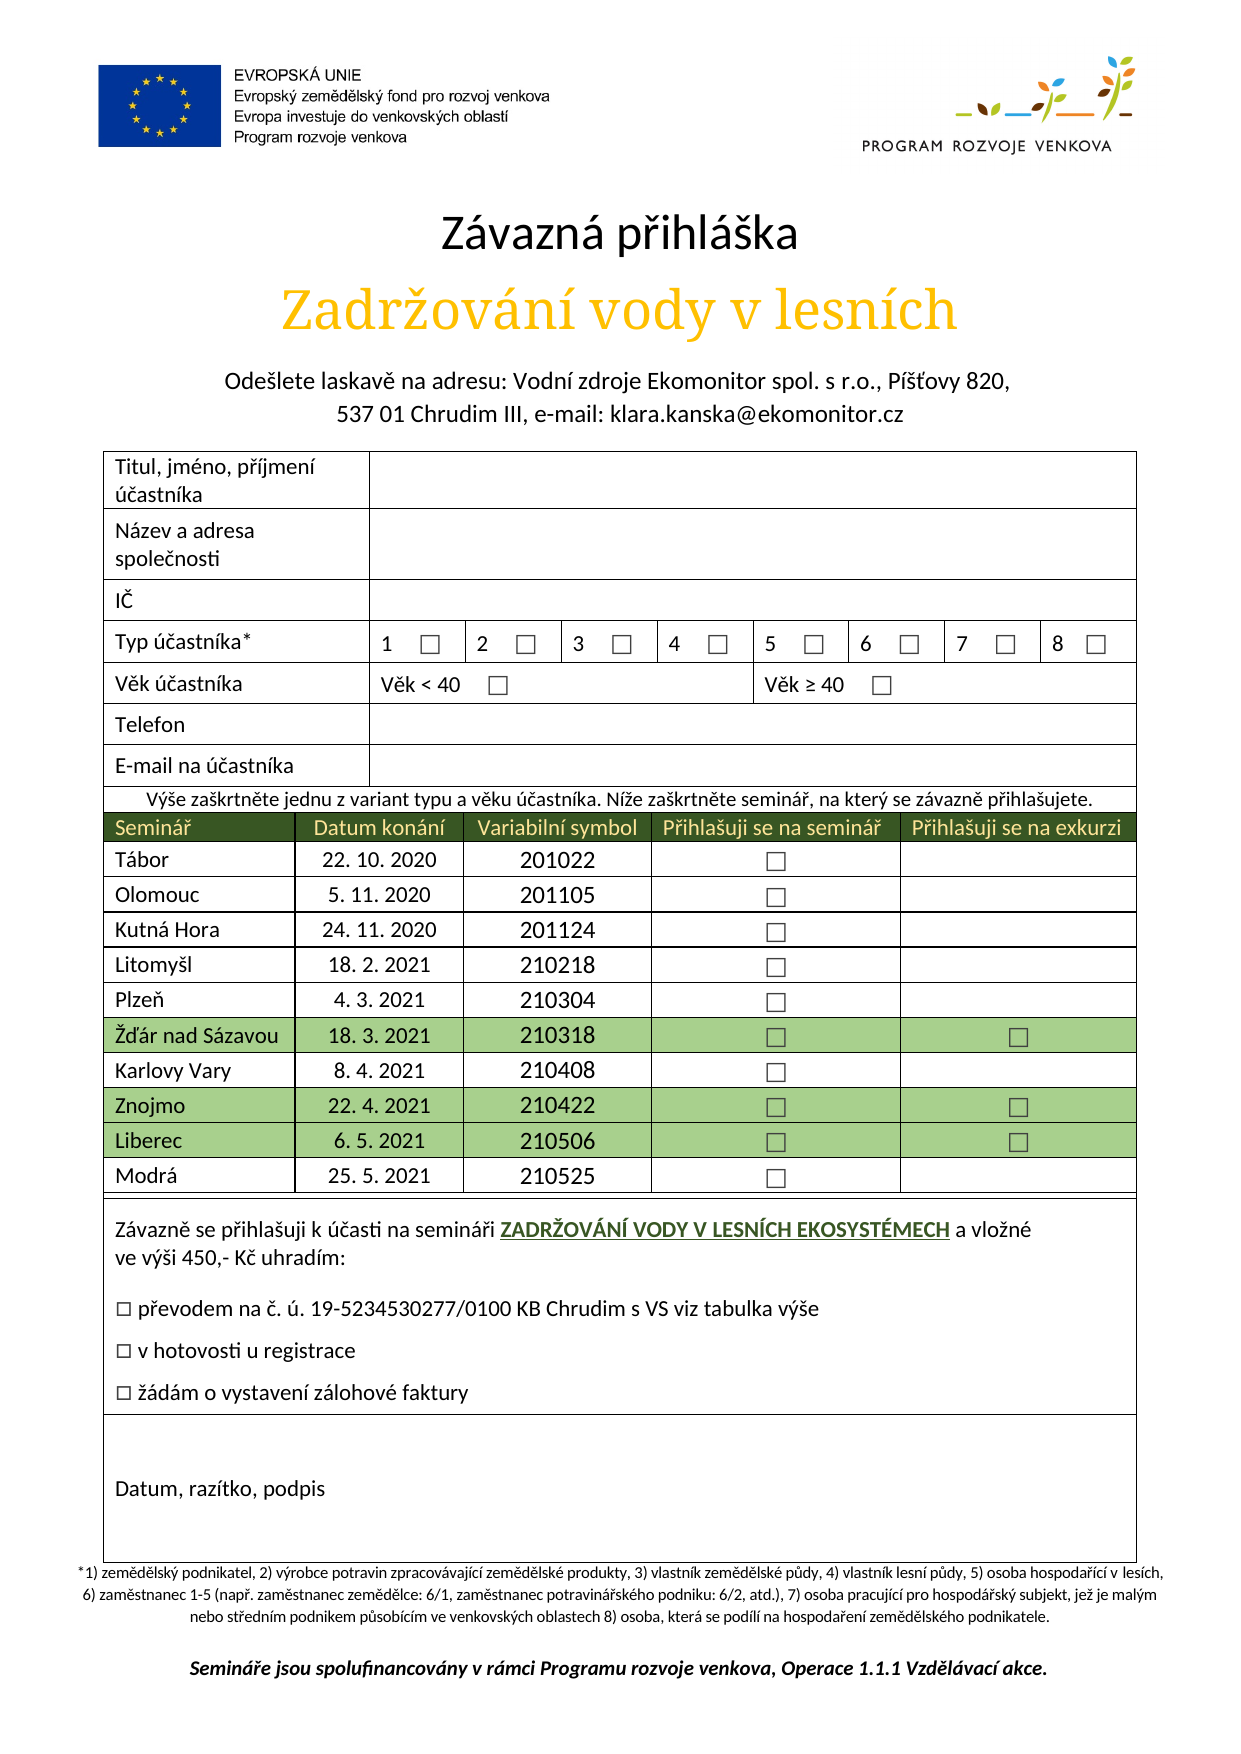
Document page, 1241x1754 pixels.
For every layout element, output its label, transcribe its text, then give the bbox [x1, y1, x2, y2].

table_cell 8 □ [1041, 621, 1136, 662]
table_cell [370, 745, 1136, 786]
table_cell Název a adresa společnosti [104, 509, 369, 579]
table_cell Znojmo [104, 1088, 294, 1122]
table_cell Seminář [104, 813, 294, 841]
table_cell □ [652, 1123, 900, 1157]
table_cell Typ účastníka* [104, 621, 369, 662]
table_cell 201124 [464, 913, 651, 946]
table_cell □ [652, 1158, 900, 1192]
table_cell Modrá [104, 1158, 294, 1192]
table_cell 2 □ [466, 621, 561, 662]
table_cell Žďár nad Sázavou [104, 1018, 294, 1052]
table_cell [901, 842, 1136, 876]
table_cell Věk účastníka [104, 663, 369, 703]
table_cell □ [901, 1018, 1136, 1052]
table_cell Karlovy Vary [104, 1053, 294, 1087]
table_cell [901, 983, 1136, 1017]
table_cell [901, 948, 1136, 982]
table_cell [901, 1158, 1136, 1192]
table_cell 210218 [464, 948, 651, 982]
table_cell [901, 877, 1136, 911]
table_cell 210318 [464, 1018, 651, 1052]
table_cell [901, 913, 1136, 946]
text *1) zemědělský podnikatel, 2) výrobce potravin zpracovávající zemědělské produkty, 3) vlastník zemědělské půdy, 4) vlastník lesní půdy, 5) osoba hospodařící v lesích, 6) zaměstnanec 1-5 (např. zaměstnanec zemědělce: 6/1, zaměstnanec potravinářského podniku: 6/2, atd.), 7) osoba pracující pro hospodářský subjekt, jež je malým nebo středním podnikem působícím ve venkovských oblastech 8) osoba, která se podílí na hospodaření zemědělského podnikatele. [75, 1563, 1165, 1627]
table_cell 25. 5. 2021 [296, 1158, 463, 1192]
table_cell □ [652, 948, 900, 982]
table_cell □ [901, 1088, 1136, 1122]
table_cell □ [652, 877, 900, 911]
table_cell IČ [104, 580, 369, 620]
table_cell Kutná Hora [104, 913, 294, 946]
table_cell 210525 [464, 1158, 651, 1192]
table_cell 8. 4. 2021 [296, 1053, 463, 1087]
table_header Titul, jméno, příjmení účastníka [104, 452, 369, 508]
table_cell 210422 [464, 1088, 651, 1122]
table_cell □ [652, 1018, 900, 1052]
table_cell 18. 3. 2021 [296, 1018, 463, 1052]
table_cell 18. 2. 2021 [296, 948, 463, 982]
table_cell 1 □ [370, 621, 465, 662]
table_cell Věk ≥ 40 □ [754, 663, 1136, 703]
table_cell Závazně se přihlašuji k účasti na semináři ZADRŽOVÁNÍ VODY V LESNÍCH EKOSYSTÉMECH a vložné ve výši 450,- Kč uhradím: □ převodem na č. ú. 19-5234530277/0100 KB Chrudim s VS viz tabulka výše □ v hotovosti u registrace □ žádám o vystavení zálohové faktury [104, 1199, 1136, 1414]
table_cell 7 □ [945, 621, 1040, 662]
table_cell 3 □ [562, 621, 657, 662]
table_cell 4. 3. 2021 [296, 983, 463, 1017]
table_cell Přihlašuji se na seminář [652, 813, 900, 841]
table_cell □ [652, 983, 900, 1017]
table_cell □ [652, 1053, 900, 1087]
table_cell Liberec [104, 1123, 294, 1157]
table_cell 4 □ [658, 621, 753, 662]
picture [71, 37, 588, 174]
table_cell Výše zaškrtněte jednu z variant typu a věku účastníka. Níže zaškrtněte seminář, na který se závazně přihlašujete. [104, 787, 1136, 812]
table_cell Variabilní symbol [464, 813, 651, 841]
table_cell 6. 5. 2021 [296, 1123, 463, 1157]
table_cell 22. 10. 2020 [296, 842, 463, 876]
table_cell □ [652, 1088, 900, 1122]
table_header [370, 452, 1136, 508]
table_cell Litomyšl [104, 948, 294, 982]
table_cell Telefon [104, 704, 369, 744]
table_cell 201105 [464, 877, 651, 911]
table_cell □ [652, 842, 900, 876]
table_cell [370, 580, 1136, 620]
table_cell 5. 11. 2020 [296, 877, 463, 911]
table_cell [370, 509, 1136, 579]
table_cell 22. 4. 2021 [296, 1088, 463, 1122]
table_cell □ [901, 1123, 1136, 1157]
table_cell [370, 704, 1136, 744]
table_cell 5 □ [754, 621, 848, 662]
table_cell 24. 11. 2020 [296, 913, 463, 946]
table_cell Olomouc [104, 877, 294, 911]
table_cell 210304 [464, 983, 651, 1017]
table_cell 6 □ [849, 621, 944, 662]
table_cell □ [652, 913, 900, 946]
table_cell 210506 [464, 1123, 651, 1157]
table_cell Plzeň [104, 983, 294, 1017]
table_cell Datum, razítko, podpis [104, 1415, 1136, 1562]
table_cell Datum konání [296, 813, 463, 841]
picture [832, 37, 1166, 174]
table_cell [901, 1053, 1136, 1087]
table_cell Věk < 40 □ [370, 663, 753, 703]
table_cell Tábor [104, 842, 294, 876]
table_cell [104, 1193, 1136, 1198]
table_cell 210408 [464, 1053, 651, 1087]
table_cell 201022 [464, 842, 651, 876]
table_cell Přihlašuji se na exkurzi [901, 813, 1136, 841]
table_cell E-mail na účastníka [104, 745, 369, 786]
